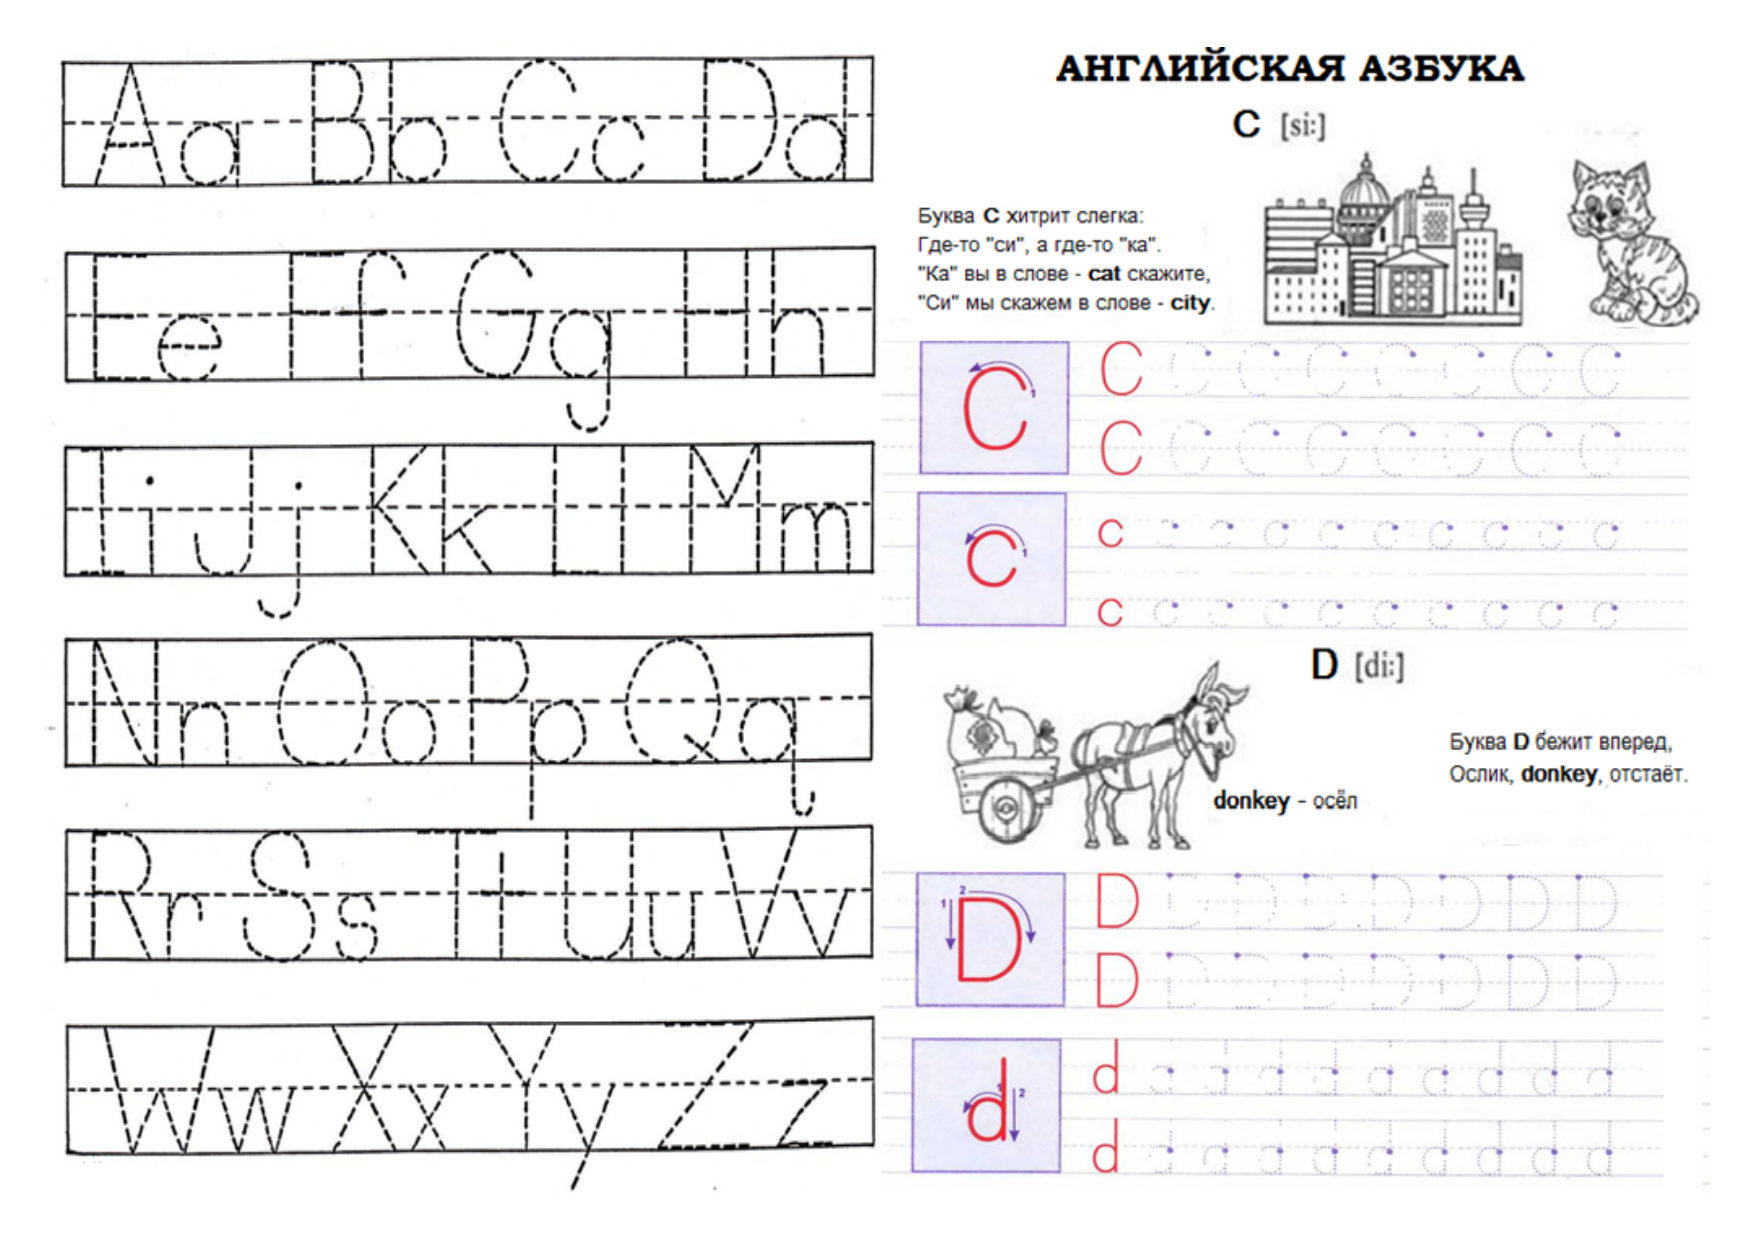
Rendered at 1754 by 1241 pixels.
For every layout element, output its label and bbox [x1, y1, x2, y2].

picture [44, 44, 1710, 1196]
